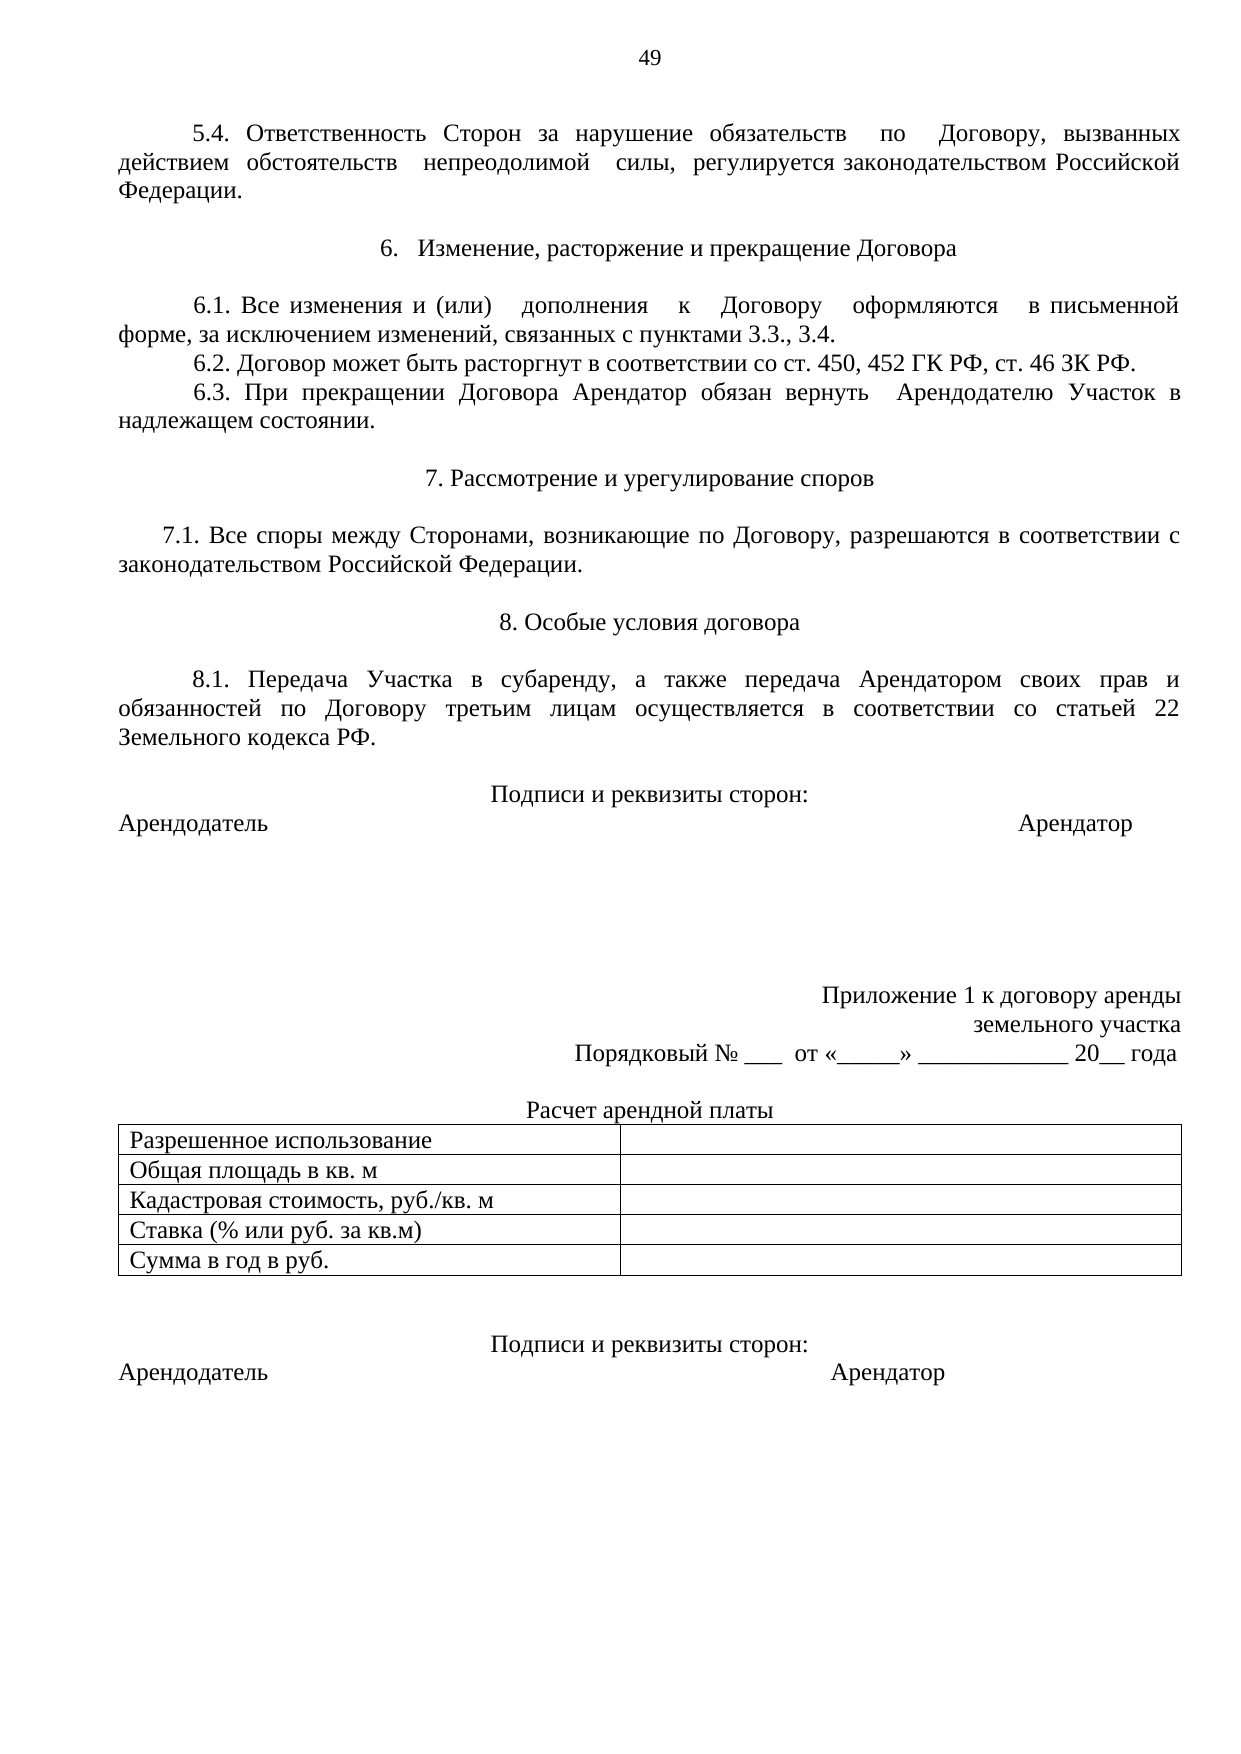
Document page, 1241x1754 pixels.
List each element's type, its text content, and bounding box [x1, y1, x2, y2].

text 8.1. Передача Участка в субаренду, а также передача Арендатором своих прав и обязанностей по Договору третьим лицам осуществляется в соответствии со статьей 22 Земельного кодекса РФ. [118, 664, 1181, 751]
text 5.4. Ответственность Сторон за нарушение обязательств по Договору, вызванных действием обстоятельств непреодолимой силы, регулируется законодательством Российской Федерации. [118, 118, 1181, 204]
list Изменение, расторжение и прекращение Договора [156, 233, 1181, 262]
text Подписи и реквизиты сторон: [118, 1329, 1181, 1357]
text 6.2. Договор может быть расторгнут в соответствии со ст. 450, 452 ГК РФ, ст. 46 ЗК РФ. [118, 348, 1181, 377]
text Арендодатель Арендатор [118, 808, 1181, 837]
text 7. Рассмотрение и урегулирование споров [118, 463, 1181, 492]
table_cell Ставка (% или руб. за кв.м) [119, 1215, 620, 1243]
table_cell [621, 1215, 1181, 1243]
text 8. Особые условия договора [118, 607, 1181, 636]
text 6.1. Все изменения и (или) дополнения к Договору оформляются в письменной форме, за исключением изменений, связанных с пунктами 3.3., 3.4. [118, 291, 1181, 348]
text Порядковый № ___ от «_____» ____________ 20__ года [118, 1038, 1181, 1067]
text Расчет арендной платы [118, 1096, 1181, 1124]
table_cell [621, 1185, 1181, 1214]
table_header Разрешенное использование [119, 1125, 620, 1154]
table_cell Сумма в год в руб. [119, 1245, 620, 1275]
table_cell [621, 1155, 1181, 1184]
table_cell Общая площадь в кв. м [119, 1155, 620, 1184]
table_cell Кадастровая стоимость, руб./кв. м [119, 1185, 620, 1214]
table_cell [621, 1245, 1181, 1275]
text Подписи и реквизиты сторон: [118, 779, 1181, 808]
text Арендодатель Арендатор [118, 1357, 1181, 1386]
text 6.3. При прекращении Договора Арендатор обязан вернуть Арендодателю Участок в надлежащем состоянии. [118, 377, 1181, 434]
text 7.1. Все споры между Сторонами, возникающие по Договору, разрешаются в соответствии с законодательством Российской Федерации. [118, 521, 1181, 578]
text Приложение 1 к договору аренды [118, 981, 1181, 1009]
text земельного участка [118, 1009, 1181, 1038]
table_header [621, 1125, 1181, 1154]
